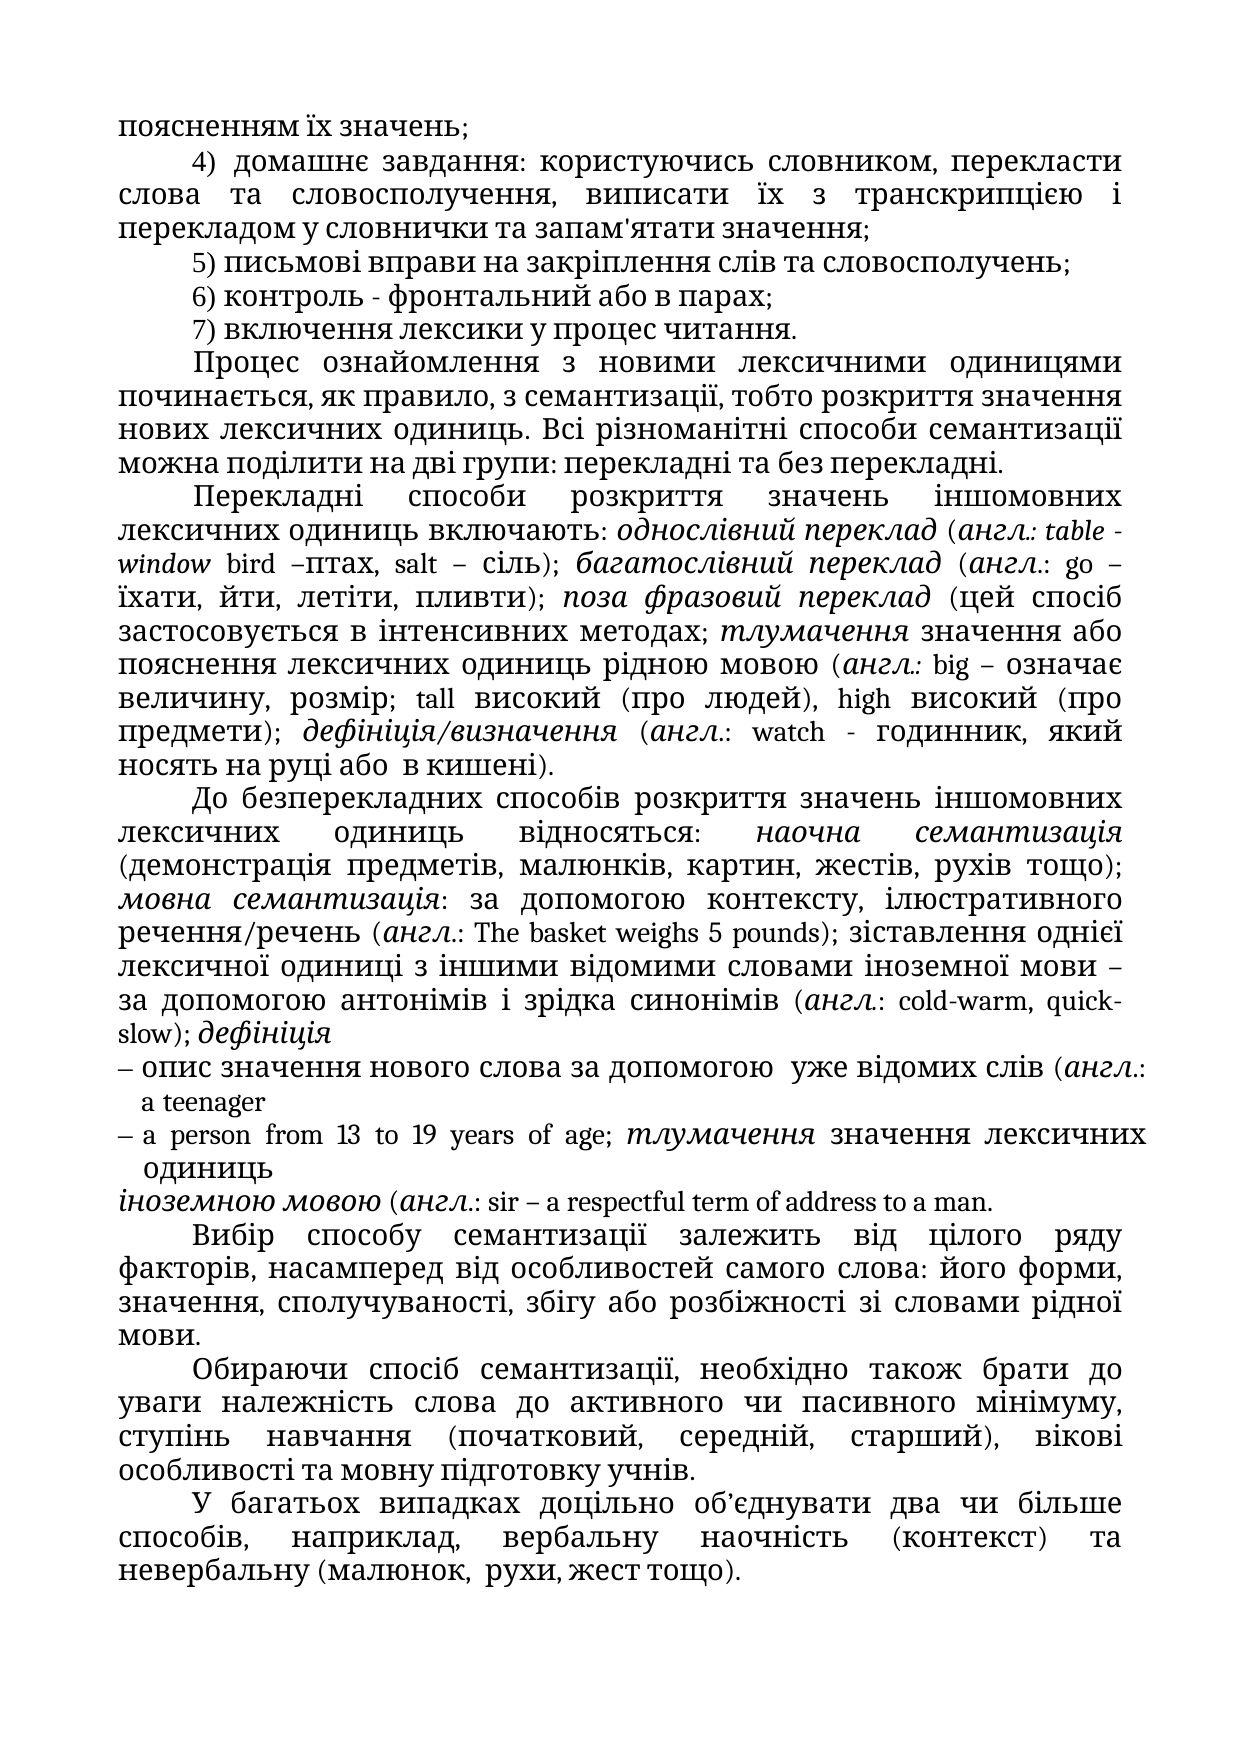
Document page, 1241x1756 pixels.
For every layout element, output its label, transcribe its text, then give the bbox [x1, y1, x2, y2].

text У багатьох випадках доцільно об’єднувати два чи більше способів, наприклад, вербальну наочність (контекст) та невербальну (малюнок, рухи, жест тощо). [118, 1487, 1122, 1588]
list письмові вправи на закріплення слів та словосполучень; [192, 246, 1146, 279]
text Перекладні способи розкриття значень іншомовних лексичних одиниць включають: однослівний переклад (англ.: table - window bird –птах, salt – сіль); багатослівний переклад (англ.: go – їхати, йти, летіти, пливти); поза фразовий переклад (цей спосіб застосовується в інтенсивних методах; тлумачення значення або пояснення лексичних одиниць рідною мовою (англ.: big – означає величину, розмір; tall високий (про людей), high високий (про предмети); дефініція/визначення (англ.: watch - годинник, який носять на руці або в кишені). [118, 481, 1123, 782]
text Вибір способу семантизації залежить від цілого ряду факторів, насамперед від особливостей самого слова: його форми, значення, сполучуваності, збігу або розбіжності зі словами рідної мови. [118, 1219, 1122, 1353]
text іноземною мовою (англ.: sir – a respectful term of address to a man. [118, 1185, 1146, 1219]
list опис значення нового слова за допомогою уже відомих слів (англ.: a teenager [118, 1051, 1146, 1118]
text Обираючи спосіб семантизації, необхідно також брати до уваги належність слова до активного чи пасивного мінімуму, ступінь навчання (початковий, середній, старший), вікові особливості та мовну підготовку учнів. [118, 1353, 1123, 1487]
list включення лексики у процес читання. [192, 313, 1146, 346]
list домашнє завдання: користуючись словником, перекласти слова та словосполучення, виписати їх з транскрипцією і перекладом у словнички та запам'ятати значення; [118, 144, 1122, 246]
list контроль - фронтальний або в парах; [192, 279, 1146, 313]
list a person from 13 to 19 years of age; тлумачення значення лексичних одиниць [118, 1118, 1146, 1185]
text Процес ознайомлення з новими лексичними одиницями починається, як правило, з семантизації, тобто розкриття значення нових лексичних одиниць. Всі різноманітні способи семантизації можна поділити на дві групи: перекладні та без перекладні. [118, 346, 1123, 481]
text До безперекладних способів розкриття значень іншомовних лексичних одиниць відносяться: наочна семантизація (демонстрація предметів, малюнків, картин, жестів, рухів тощо); мовна семантизація: за допомогою контексту, ілюстративного речення/речень (англ.: The basket weighs 5 pounds); зіставлення однієї лексичної одиниці з іншими відомими словами іноземної мови – за допомогою антонімів і зрідка синонімів (англ.: cold-warm, quick-slow); дефініція [118, 782, 1123, 1051]
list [118, 110, 1122, 144]
